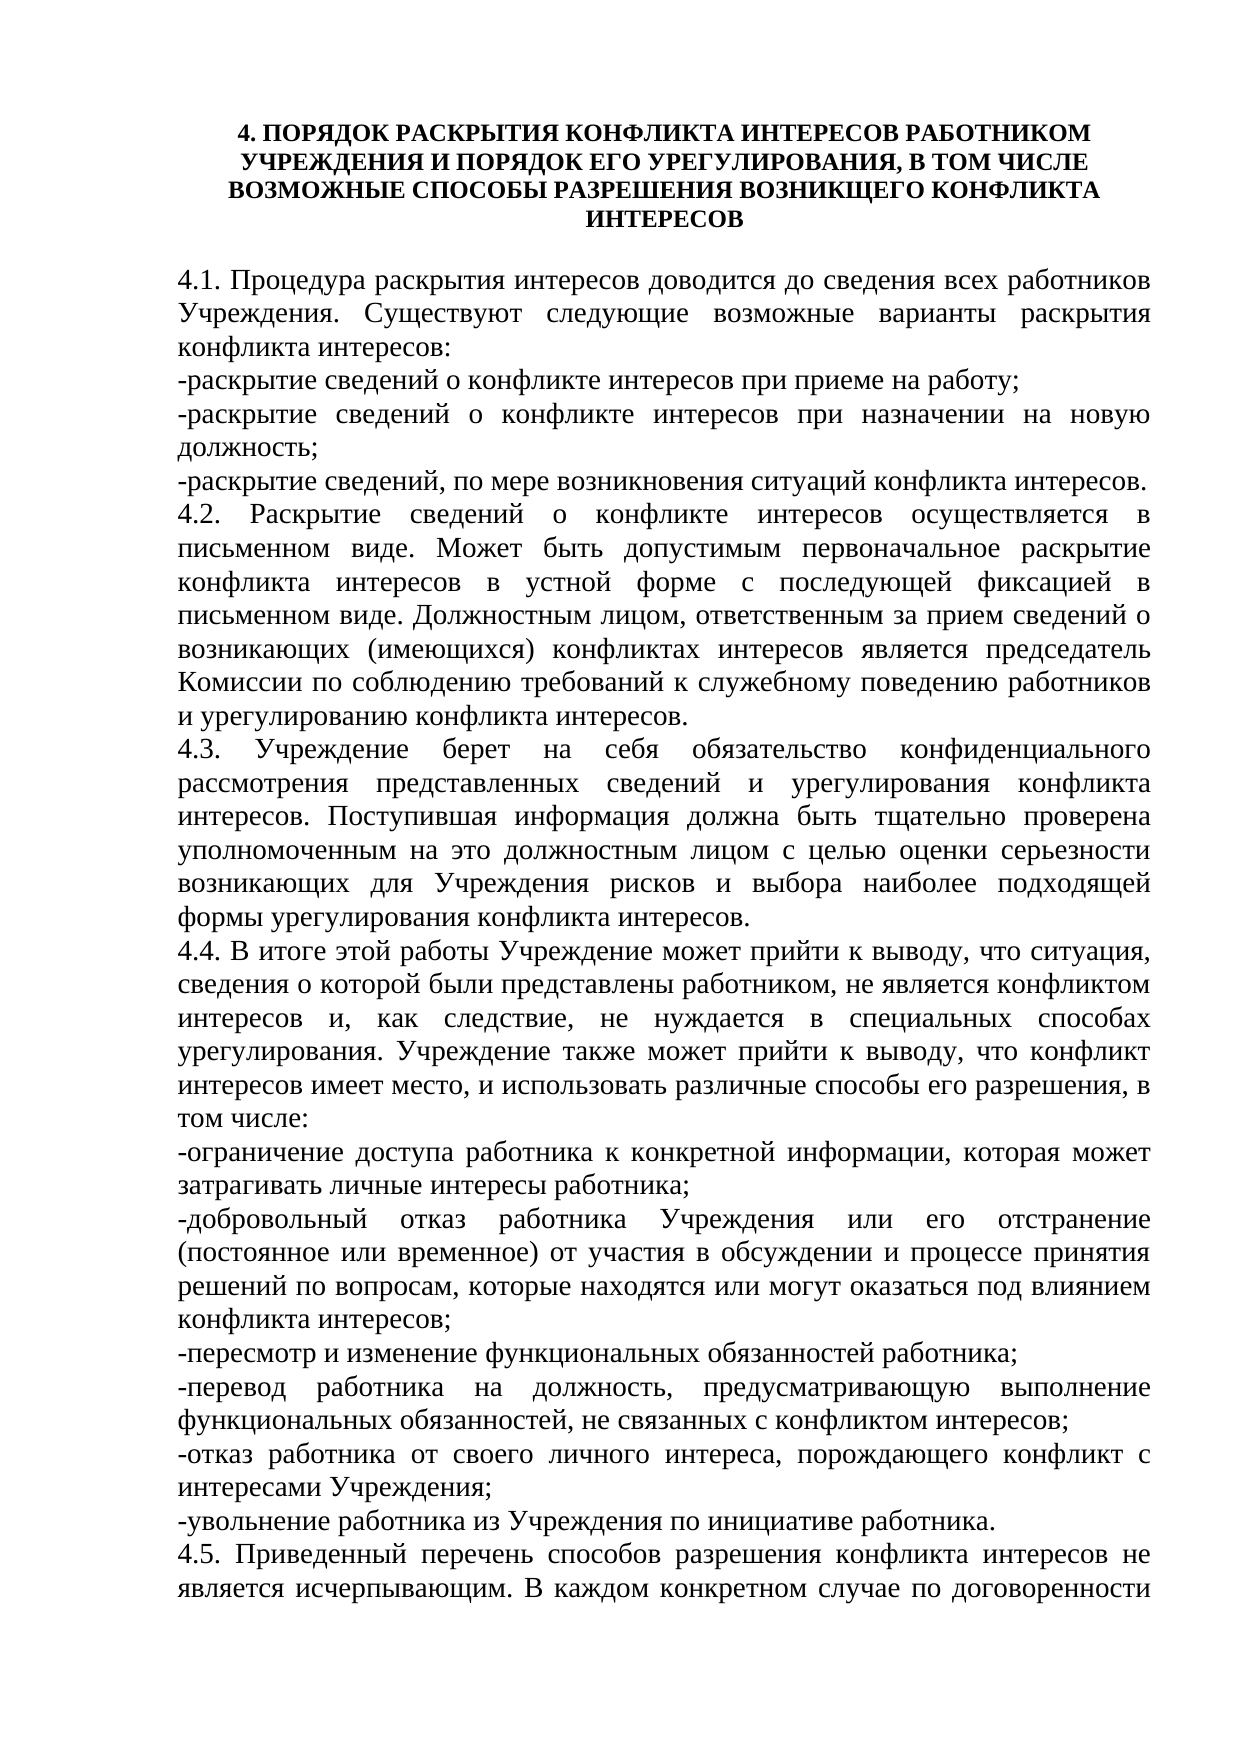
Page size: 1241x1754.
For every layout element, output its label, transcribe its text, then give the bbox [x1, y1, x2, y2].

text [177, 1536, 1152, 1603]
text 4. ПОРЯДОК РАСКРЫТИЯ КОНФЛИКТА ИНТЕРЕСОВ РАБОТНИКОМ УЧРЕЖДЕНИЯ И ПОРЯДОК ЕГО УРЕГУЛИРОВАНИЯ, В ТОМ ЧИСЛЕ ВОЗМОЖНЫЕ СПОСОБЫ РАЗРЕШЕНИЯ ВОЗНИКЩЕГО КОНФЛИКТА ИНТЕРЕСОВ [177, 118, 1152, 233]
text 4.1. Процедура раскрытия интересов доводится до сведения всех работников Учреждения. Существуют следующие возможные варианты раскрытия конфликта интересов: [177, 262, 1152, 362]
text 4.3. Учреждение берет на себя обязательство конфиденциального рассмотрения представленных сведений и урегулирования конфликта интересов. Поступившая информация должна быть тщательно проверена уполномоченным на это должностным лицом с целью оценки серьезности возникающих для Учреждения рисков и выбора наиболее подходящей формы урегулирования конфликта интересов. [177, 731, 1152, 933]
text -пересмотр и изменение функциональных обязанностей работника; [177, 1335, 1152, 1369]
text -раскрытие сведений о конфликте интересов при назначении на новую должность; [177, 396, 1152, 463]
text -перевод работника на должность, предусматривающую выполнение функциональных обязанностей, не связанных с конфликтом интересов; [177, 1369, 1152, 1436]
text -увольнение работника из Учреждения по инициативе работника. [177, 1503, 1152, 1536]
text 4.4. В итоге этой работы Учреждение может прийти к выводу, что ситуация, сведения о которой были представлены работником, не является конфликтом интересов и, как следствие, не нуждается в специальных способах урегулирования. Учреждение также может прийти к выводу, что конфликт интересов имеет место, и использовать различные способы его разрешения, в том числе: [177, 933, 1152, 1134]
text -ограничение доступа работника к конкретной информации, которая может затрагивать личные интересы работника; [177, 1134, 1152, 1201]
text -раскрытие сведений, по мере возникновения ситуаций конфликта интересов. [177, 463, 1152, 497]
text -отказ работника от своего личного интереса, порождающего конфликт с интересами Учреждения; [177, 1436, 1152, 1503]
text -добровольный отказ работника Учреждения или его отстранение (постоянное или временное) от участия в обсуждении и процессе принятия решений по вопросам, которые находятся или могут оказаться под влиянием конфликта интересов; [177, 1201, 1152, 1335]
text 4.2. Раскрытие сведений о конфликте интересов осуществляется в письменном виде. Может быть допустимым первоначальное раскрытие конфликта интересов в устной форме с последующей фиксацией в письменном виде. Должностным лицом, ответственным за прием сведений о возникающих (имеющихся) конфликтах интересов является председатель Комиссии по соблюдению требований к служебному поведению работников и урегулированию конфликта интересов. [177, 497, 1152, 731]
text -раскрытие сведений о конфликте интересов при приеме на работу; [177, 362, 1152, 396]
